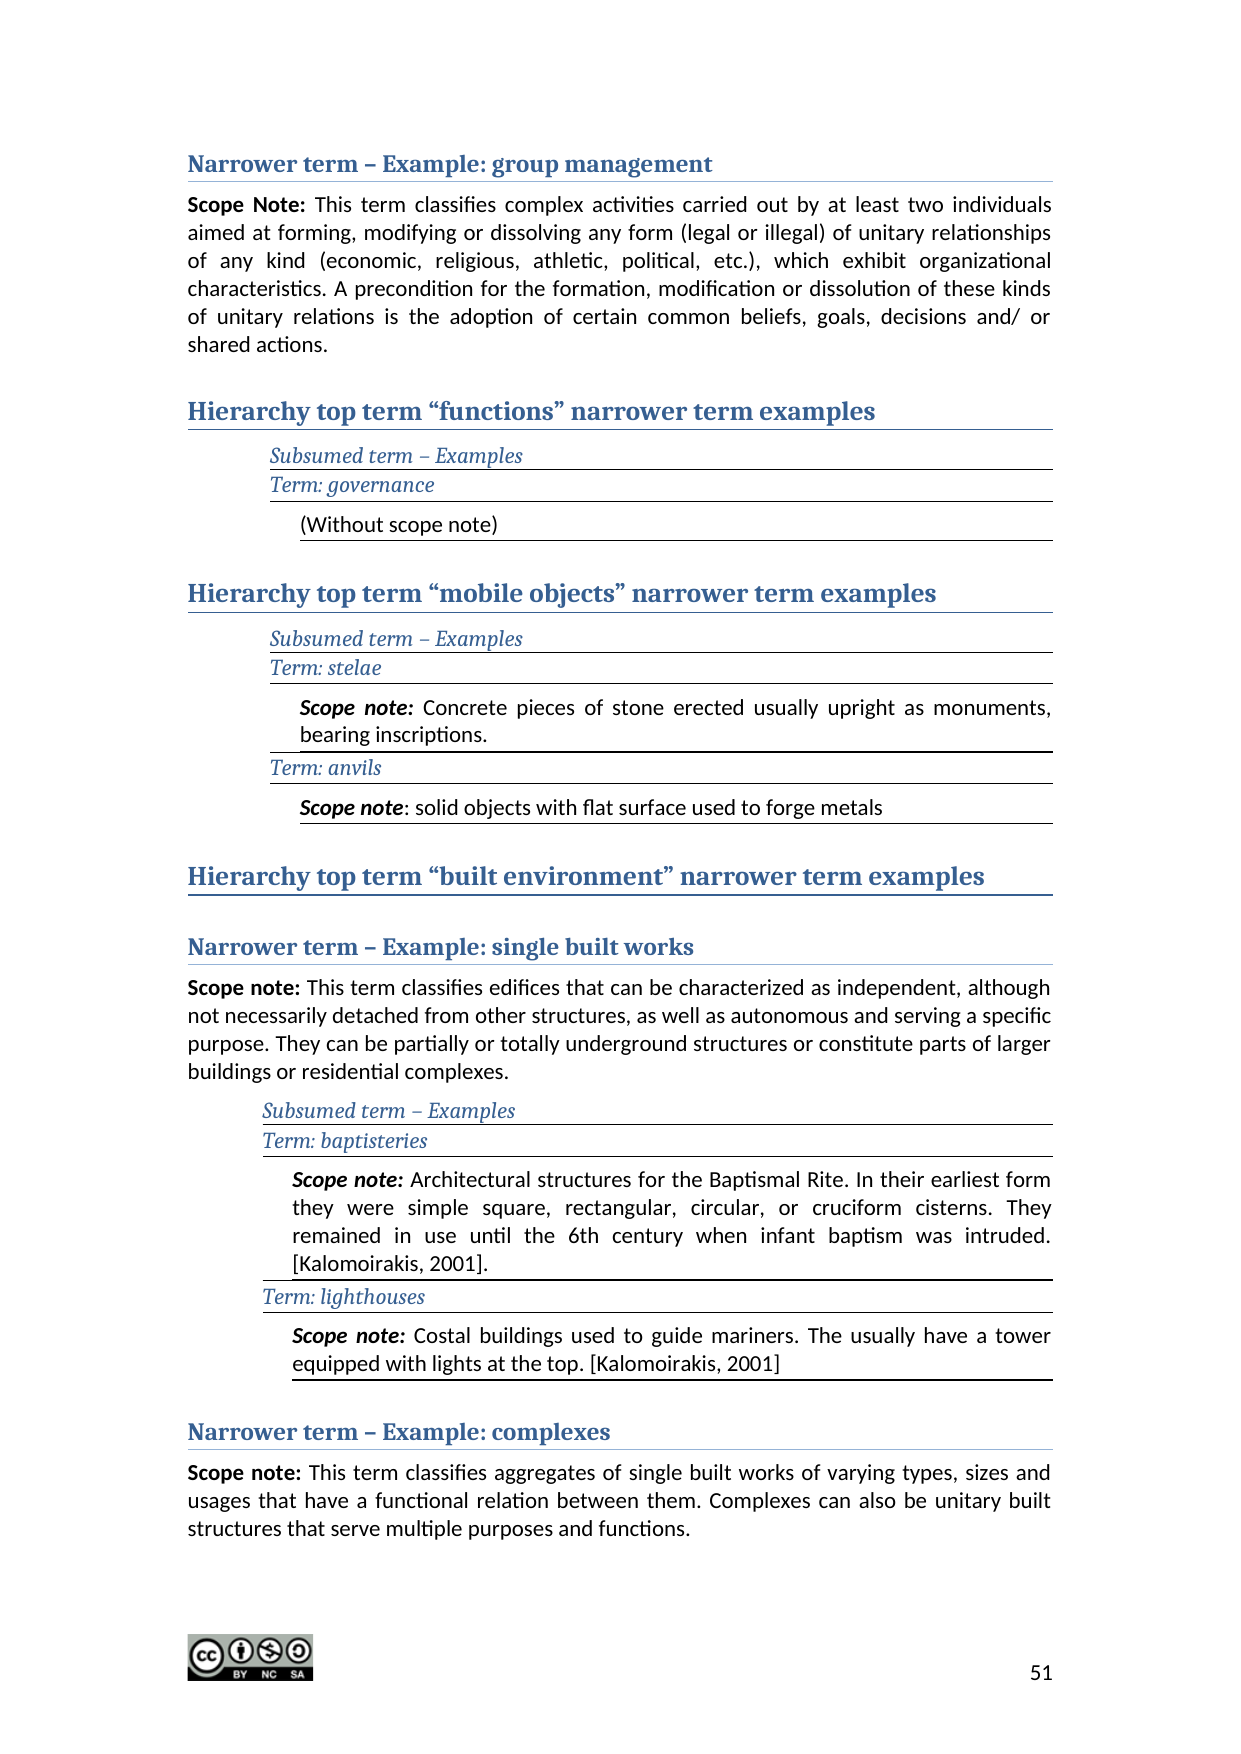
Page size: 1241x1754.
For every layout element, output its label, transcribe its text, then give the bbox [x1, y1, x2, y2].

text Subsumed term – Examples [262, 1098, 1053, 1124]
subtitle Hierarchy top term “mobile objects” narrower term examples [187, 578, 1053, 613]
subtitle Narrower term – Example: complexes [187, 1418, 1053, 1450]
text Term: baptisteries [262, 1125, 1053, 1157]
text Scope note: Costal buildings used to guide mariners. The usually have a tower equipped with lights at the top. [Kalomoirakis, 2001] [292, 1321, 1053, 1379]
text Scope note: This term classifies aggregates of single built works of varying types, sizes and usages that have a functional relation between them. Complexes can also be unitary built structures that serve multiple purposes and functions. [187, 1458, 1053, 1542]
text Term: anvils [270, 753, 1053, 783]
text Term: lighthouses [262, 1281, 1053, 1313]
text Scope note: solid objects with flat surface used to forge metals [299, 793, 1053, 824]
subtitle Narrower term – Example: single built works [187, 933, 1053, 965]
text Term: stelae [270, 653, 1053, 683]
text Subsumed term – Examples [270, 443, 1053, 469]
text (Without scope note) [299, 510, 1053, 541]
subtitle Hierarchy top term “functions” narrower term examples [187, 396, 1053, 430]
subtitle Narrower term – Example: group management [187, 150, 1053, 182]
text Term: governance [270, 470, 1053, 501]
text Scope note: This term classifies edifices that can be characterized as independent, although not necessarily detached from other structures, as well as autonomous and serving a specific purpose. They can be partially or totally underground structures or constitute parts of larger buildings or residential complexes. [187, 973, 1053, 1085]
subtitle Hierarchy top term “built environment” narrower term examples [187, 861, 1053, 896]
picture [187, 1634, 314, 1681]
text Scope note: Concrete pieces of stone erected usually upright as monuments, bearing inscriptions. [299, 693, 1053, 752]
text Scope note: Architectural structures for the Baptismal Rite. In their earliest form they were simple square, rectangular, circular, or cruciform cisterns. They remained in use until the 6th century when infant baptism was intruded. [Kalomoirakis, 2001]. [292, 1165, 1053, 1279]
text Scope Note: This term classifies complex activities carried out by at least two individuals aimed at forming, modifying or dissolving any form (legal or illegal) of unitary relationships of any kind (economic, religious, athletic, political, etc.), which exhibit organizational characteristics. A precondition for the formation, modification or dissolution of these kinds of unitary relations is the adoption of certain common beliefs, goals, decisions and/ or shared actions. [187, 190, 1053, 358]
text Subsumed term – Examples [270, 625, 1053, 652]
